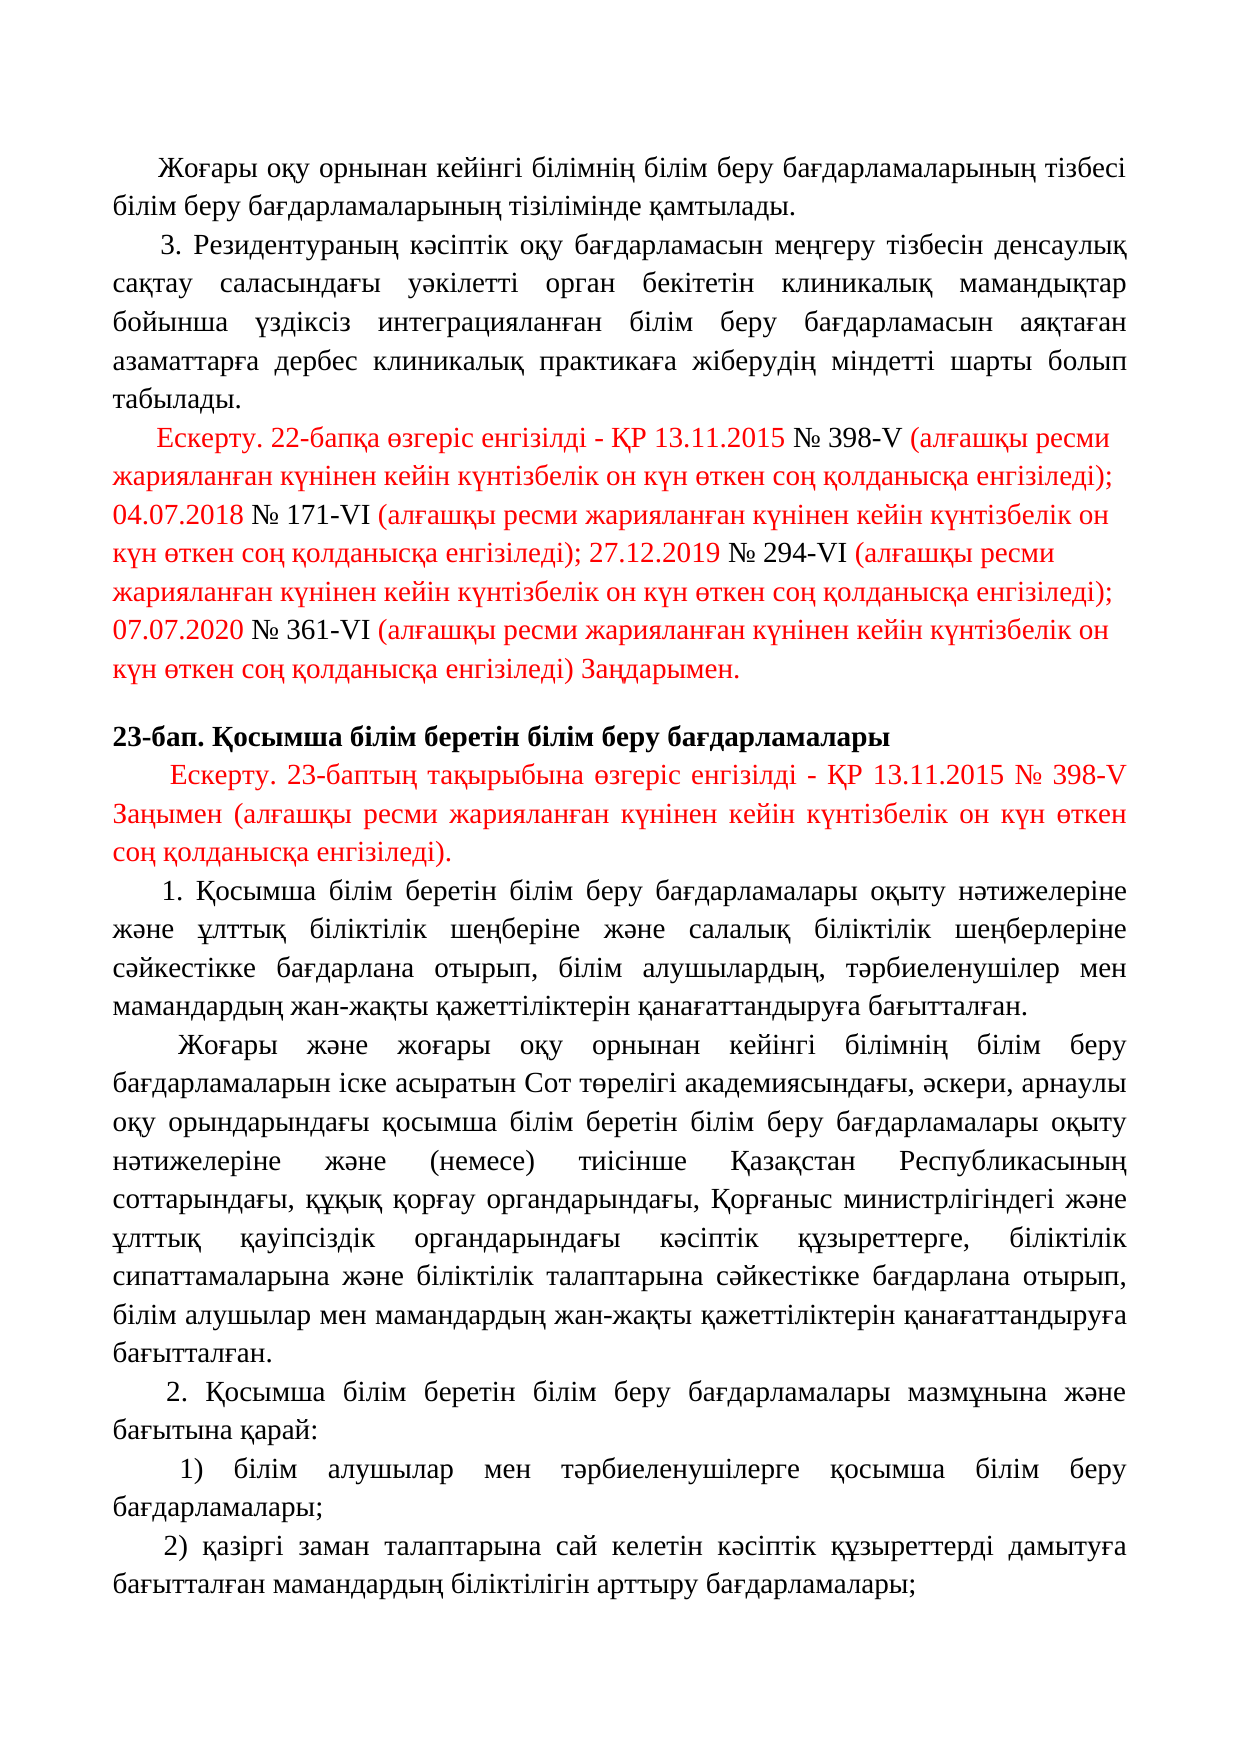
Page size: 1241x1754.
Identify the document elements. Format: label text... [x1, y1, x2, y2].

text Ескерту. 23-баптың тақырыбына өзгеріс енгізілді - ҚР 13.11.2015 № 398-V Заңымен (алғашқы ресми жарияланған күнінен кейін күнтізбелік он күн өткен соң қолданысқа енгізіледі). [112, 757, 1128, 868]
text 3. Резидентураның кәсіптік оқу бағдарламасын меңгеру тізбесін денсаулық сақтау саласындағы уәкілетті орган бекітетін клиникалық мамандықтар бойынша үздіксіз интеграцияланған білім беру бағдарламасын аяқтаған азаматтарға дербес клиникалық практикаға жіберудің міндетті шарты болып табылады. [112, 227, 1128, 415]
text 23-бап. Қосымша білім беретін білім беру бағдарламалары [112, 719, 1128, 752]
text 2) қазіргі заман талаптарына сай келетін кәсіптік құзыреттерді дамытуға бағытталған мамандардың біліктілігін арттыру бағдарламалары; [112, 1528, 1128, 1600]
text 1. Қосымша білім беретін білім беру бағдарламалары оқыту нәтижелеріне және ұлттық біліктілік шеңберіне және салалық біліктілік шеңберлеріне сәйкестікке бағдарлана отырып, білім алушылардың, тәрбиеленушілер мен мамандардың жан-жақты қажеттіліктерін қанағаттандыруға бағытталған. [112, 873, 1128, 1022]
text 1) білім алушылар мен тәрбиеленушілерге қосымша білім беру бағдарламалары; [112, 1451, 1128, 1523]
text Ескерту. 22-бапқа өзгеріс енгізілді - ҚР 13.11.2015 № 398-V (алғашқы ресми жарияланған күнінен кейін күнтізбелік он күн өткен соң қолданысқа енгізіледі); 04.07.2018 № 171-VІ (алғашқы ресми жарияланған күнінен кейін күнтізбелік он күн өткен соң қолданысқа енгізіледі); 27.12.2019 № 294-VІ (алғашқы ресми жарияланған күнінен кейін күнтізбелік он күн өткен соң қолданысқа енгізіледі); 07.07.2020 № 361-VI (алғашқы ресми жарияланған күнінен кейін күнтізбелік он күн өткен соң қолданысқа енгізіледі) Заңдарымен. [112, 420, 1128, 715]
text 2. Қосымша білім беретін білім беру бағдарламалары мазмұнына және бағытына қарай: [112, 1374, 1128, 1446]
text Жоғары оқу орнынан кейінгі білімнің білім беру бағдарламаларының тізбесі білім беру бағдарламаларының тізілімінде қамтылады. [112, 150, 1128, 222]
text Жоғары және жоғары оқу орнынан кейінгі білімнің білім беру бағдарламаларын іске асыратын Сот төрелігі академиясындағы, әскери, арнаулы оқу орындарындағы қосымша білім беретін білім беру бағдарламалары оқыту нәтижелеріне және (немесе) тиісінше Қазақстан Республикасының соттарындағы, құқық қорғау органдарындағы, Қорғаныс министрлігіндегі және ұлттық қауіпсіздік органдарындағы кәсіптік құзыреттерге, біліктілік сипаттамаларына және біліктілік талаптарына сәйкестікке бағдарлана отырып, білім алушылар мен мамандардың жан-жақты қажеттіліктерін қанағаттандыруға бағытталған. [112, 1027, 1128, 1369]
